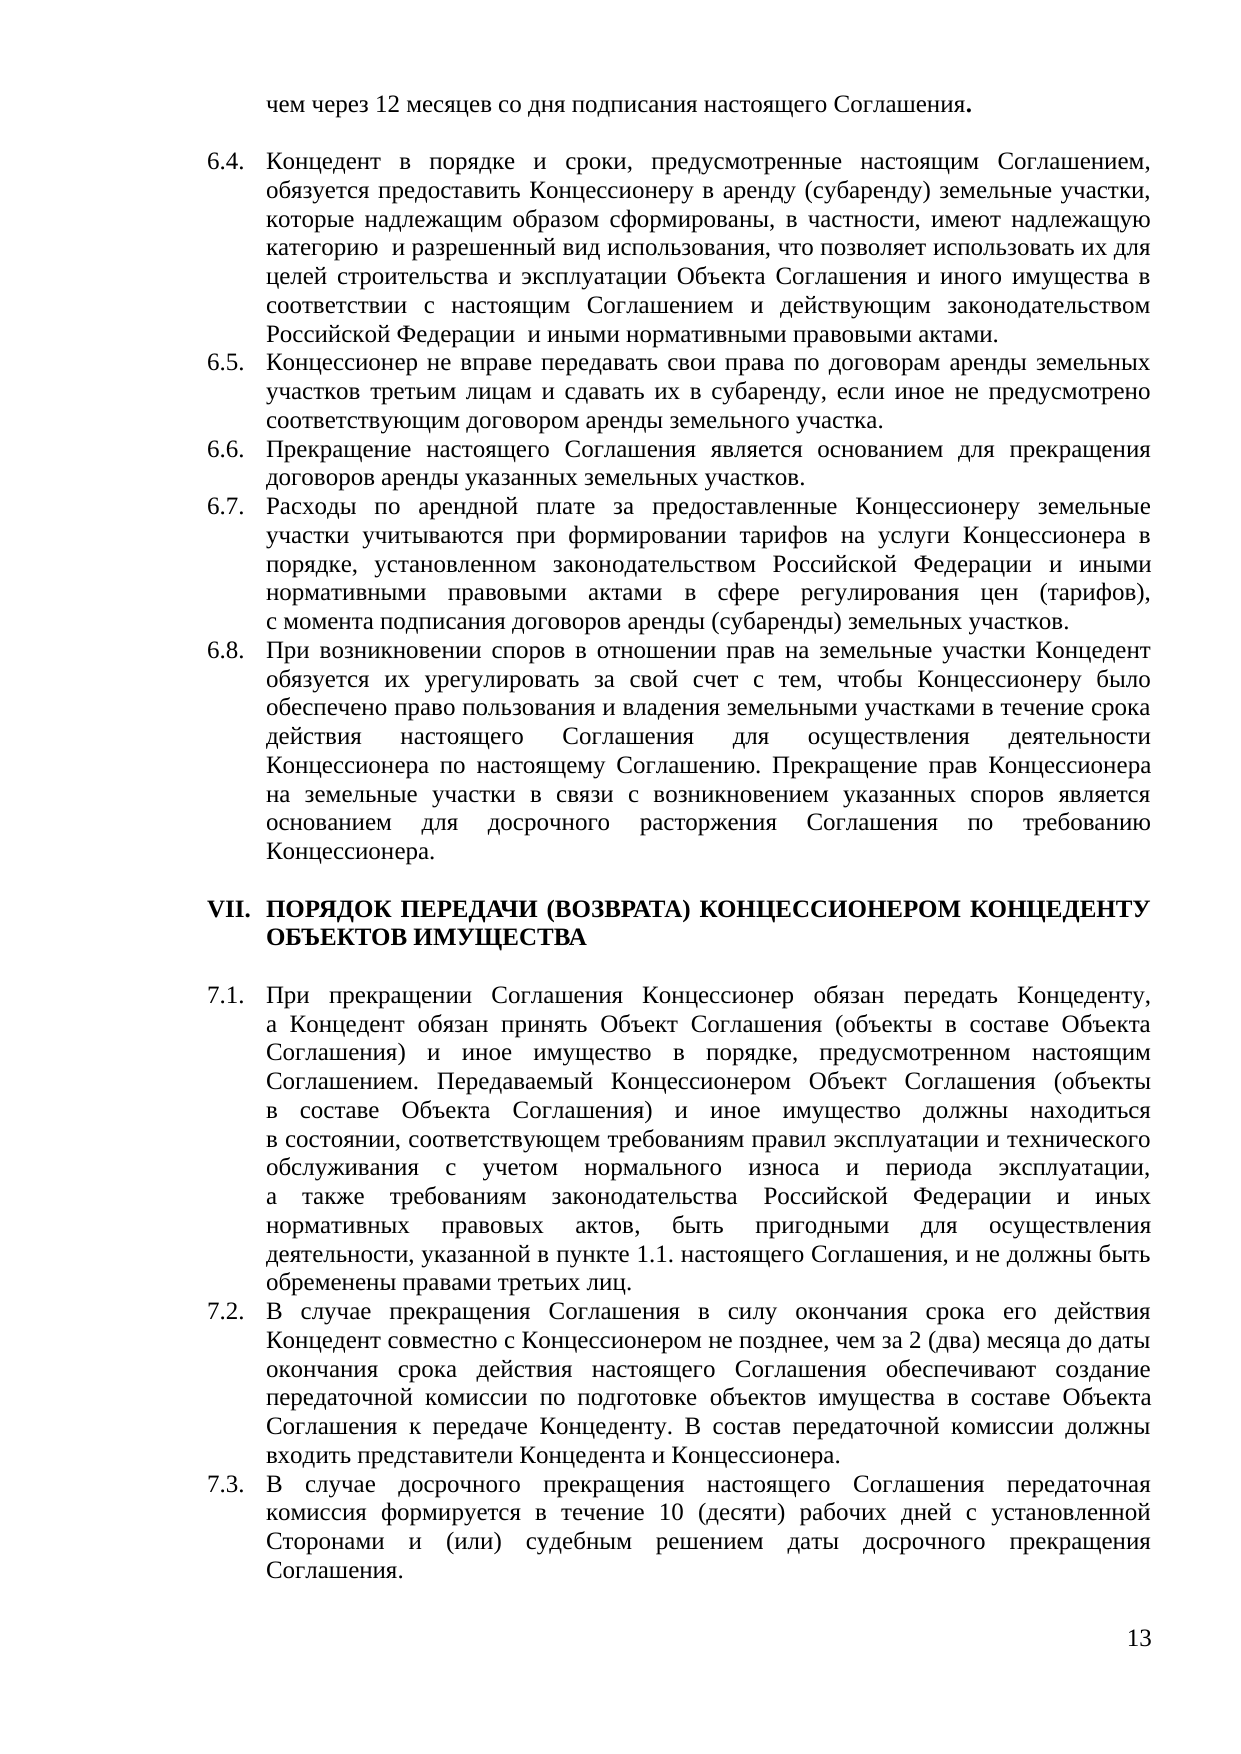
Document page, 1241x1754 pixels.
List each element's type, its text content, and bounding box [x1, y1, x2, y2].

list Прекращение настоящего Соглашения является основанием для прекращения договоров аренды указанных земельных участков. [207, 434, 1152, 491]
list Концедент в порядке и сроки, предусмотренные настоящим Соглашением, обязуется предоставить Концессионеру в аренду (субаренду) земельные участки, которые надлежащим образом сформированы, в частности, имеют надлежащую категорию и разрешенный вид использования, что позволяет использовать их для целей строительства и эксплуатации Объекта Соглашения и иного имущества в соответствии с настоящим Соглашением и действующим законодательством Российской Федерации и иными нормативными правовыми актами. [207, 146, 1152, 347]
list Концессионер не вправе передавать свои права по договорам аренды земельных участков третьим лицам и сдавать их в субаренду, если иное не предусмотрено соответствующим договором аренды земельного участка. [207, 347, 1152, 434]
list В случае досрочного прекращения настоящего Соглашения передаточная комиссия формируется в течение 10 (десяти) рабочих дней с установленной Сторонами и (или) судебным решением даты досрочного прекращения Соглашения. [207, 1469, 1152, 1584]
list Расходы по арендной плате за предоставленные Концессионеру земельные участки учитываются при формировании тарифов на услуги Концессионера в порядке, установленном законодательством Российской Федерации и иными нормативными правовыми актами в сфере регулирования цен (тарифов), с момента подписания договоров аренды (субаренды) земельных участков. [207, 491, 1152, 635]
list В случае прекращения Соглашения в силу окончания срока его действия Концедент совместно с Концессионером не позднее, чем за 2 (два) месяца до даты окончания срока действия настоящего Соглашения обеспечивают создание передаточной комиссии по подготовке объектов имущества в составе Объекта Соглашения к передаче Концеденту. В состав передаточной комиссии должны входить представители Концедента и Концессионера. [207, 1296, 1152, 1469]
list При прекращении Соглашения Концессионер обязан передать Концеденту, а Концедент обязан принять Объект Соглашения (объекты в составе Объекта Соглашения) и иное имущество в порядке, предусмотренном настоящим Соглашением. Передаваемый Концессионером Объект Соглашения (объекты в составе Объекта Соглашения) и иное имущество должны находиться в состоянии, соответствующем требованиям правил эксплуатации и технического обслуживания с учетом нормального износа и периода эксплуатации, а также требованиям законодательства Российской Федерации и иных нормативных правовых актов, быть пригодными для осуществления деятельности, указанной в пункте 1.1. настоящего Соглашения, и не должны быть обременены правами третьих лиц. [207, 980, 1152, 1296]
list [207, 89, 1152, 117]
list При возникновении споров в отношении прав на земельные участки Концедент обязуется их урегулировать за свой счет с тем, чтобы Концессионеру было обеспечено право пользования и владения земельными участками в течение срока действия настоящего Соглашения для осуществления деятельности Концессионера по настоящему Соглашению. Прекращение прав Концессионера на земельные участки в связи с возникновением указанных споров является основанием для досрочного расторжения Соглашения по требованию Концессионера. [207, 635, 1152, 865]
subtitle ПОРЯДОК ПЕРЕДАЧИ (ВОЗВРАТА) КОНЦЕССИОНЕРОМ КОНЦЕДЕНТУ ОБЪЕКТОВ ИМУЩЕСТВА [207, 894, 1152, 951]
